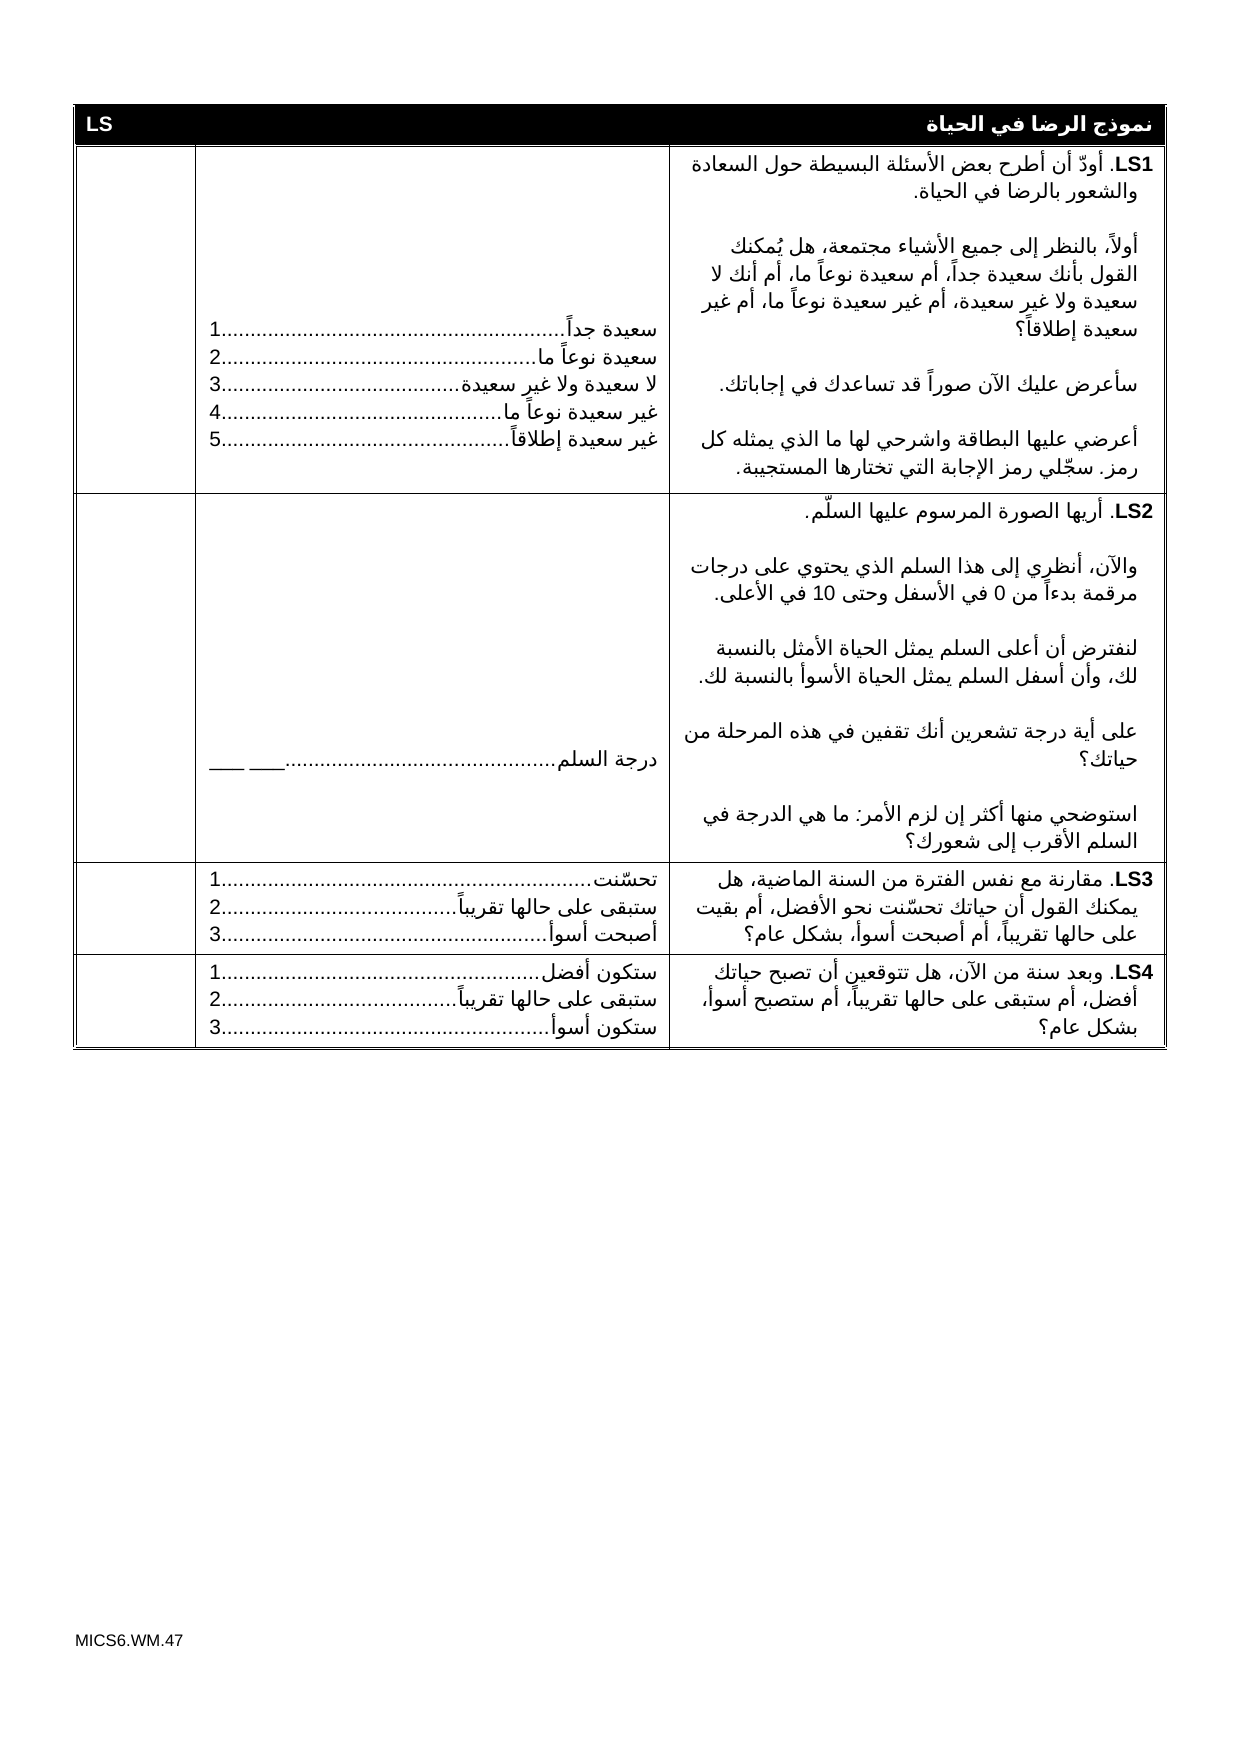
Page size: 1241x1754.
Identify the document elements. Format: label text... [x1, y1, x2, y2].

table_cell [77, 147, 195, 493]
table_cell درجة السلم ___ ___ [196, 494, 669, 862]
table_cell [77, 863, 195, 954]
table_cell LS2. أريها الصورة المرسوم عليها السلّم. والآن، أنظري إلى هذا السلم الذي يحتوي على درجات مرقمة بدءاً من 0 في الأسفل وحتى 10 في الأعلى. لنفترض أن أعلى السلم يمثل الحياة الأمثل بالنسبة لك، وأن أسفل السلم يمثل الحياة الأسوأ بالنسبة لك. على أية درجة تشعرين أنك تقفين في هذه المرحلة من حياتك؟ استوضحي منها أكثر إن لزم الأمر: ما هي الدرجة في السلم الأقرب إلى شعورك؟ [670, 494, 1164, 862]
table_cell [77, 494, 195, 862]
table_cell [75, 955, 195, 1047]
table_header ls [75, 107, 620, 144]
table_cell سعيدة جداً 1 سعيدة نوعاً ما 2 لا سعيدة ولا غير سعيدة 3 غير سعيدة نوعاً ما 4 غير سعيدة إطلاقاً 5 [196, 147, 669, 493]
table_header نموذج الرضا في الحياة [620, 107, 1165, 144]
table_cell تحسّنت 1 ستبقى على حالها تقريباً 2 أصبحت أسوأ 3 [196, 863, 669, 954]
table_cell LS1. أودّ أن أطرح بعض الأسئلة البسيطة حول السعادة والشعور بالرضا في الحياة. أولاً، بالنظر إلى جميع الأشياء مجتمعة، هل يُمكنك القول بأنك سعيدة جداً، أم سعيدة نوعاً ما، أم أنك لا سعيدة ولا غير سعيدة، أم غير سعيدة نوعاً ما، أم غير سعيدة إطلاقاً؟ سأعرض عليك الآن صوراً قد تساعدك في إجاباتك. أعرضي عليها البطاقة واشرحي لها ما الذي يمثله كل رمز. سجّلي رمز الإجابة التي تختارها المستجيبة. [670, 147, 1164, 493]
table_cell LS3. مقارنة مع نفس الفترة من السنة الماضية، هل يمكنك القول أن حياتك تحسّنت نحو الأفضل، أم بقيت على حالها تقريباً، أم أصبحت أسوأ، بشكل عام؟ [670, 863, 1164, 954]
table_cell ستكون أفضل 1 ستبقى على حالها تقريباً 2 ستكون أسوأ 3 [196, 955, 669, 1047]
table_cell LS4. وبعد سنة من الآن، هل تتوقعين أن تصبح حياتك أفضل، أم ستبقى على حالها تقريباً، أم ستصبح أسوأ، بشكل عام؟ [670, 955, 1165, 1047]
